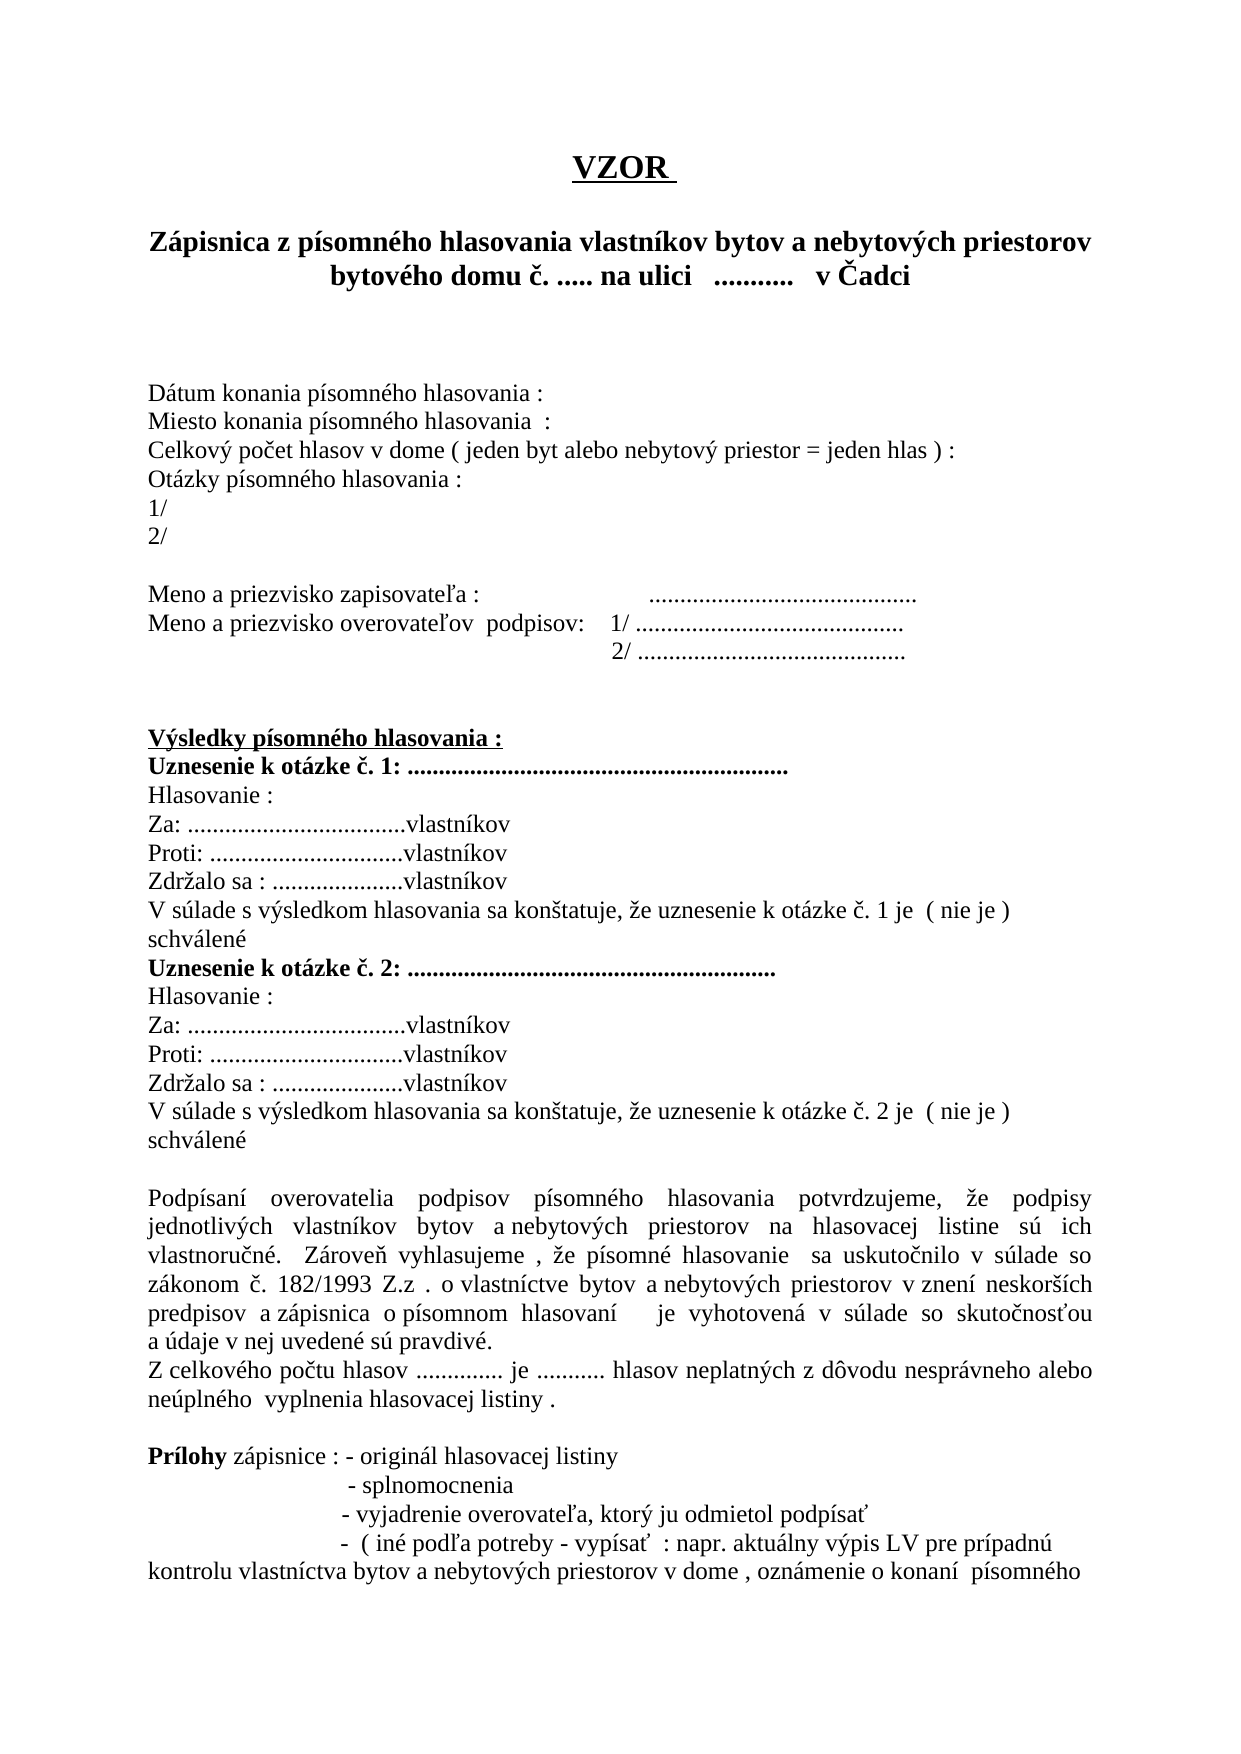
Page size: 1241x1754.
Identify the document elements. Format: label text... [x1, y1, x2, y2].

text Celkový počet hlasov v dome ( jeden byt alebo nebytový priestor = jeden hlas ) : [148, 435, 1093, 464]
text Proti: ...............................vlastníkov [148, 838, 1093, 866]
text Hlasovanie : [148, 780, 1093, 809]
text 1/ [148, 493, 1093, 521]
text 2/ [148, 521, 1093, 550]
text Prílohy zápisnice : - originál hlasovacej listiny [148, 1441, 1093, 1470]
text Z celkového počtu hlasov .............. je ........... hlasov neplatných z dôvodu nesprávneho alebo neúplného vyplnenia hlasovacej listiny . [148, 1355, 1093, 1413]
text Uznesenie k otázke č. 1: ............................................................. [148, 751, 1093, 780]
text Uznesenie k otázke č. 2: ........................................................... [148, 953, 1093, 981]
text V súlade s výsledkom hlasovania sa konštatuje, že uznesenie k otázke č. 2 je ( nie je ) schválené [148, 1096, 1093, 1154]
text V súlade s výsledkom hlasovania sa konštatuje, že uznesenie k otázke č. 1 je ( nie je ) schválené [148, 895, 1093, 953]
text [148, 1528, 1093, 1585]
text Podpísaní overovatelia podpisov písomného hlasovania potvrdzujeme, že podpisy jednotlivých vlastníkov bytov a nebytových priestorov na hlasovacej listine sú ich vlastnoručné. Zároveň vyhlasujeme , že písomné hlasovanie sa uskutočnilo v súlade so zákonom č. 182/1993 Z.z . o vlastníctve bytov a nebytových priestorov v znení neskorších predpisov a zápisnica o písomnom hlasovaní je vyhotovená v súlade so skutočnosťou a údaje v nej uvedené sú pravdivé. [148, 1183, 1093, 1355]
text Výsledky písomného hlasovania : [148, 723, 1093, 751]
text Zápisnica z písomného hlasovania vlastníkov bytov a nebytových priestorov bytového domu č. ..... na ulici ........... v Čadci [148, 224, 1093, 291]
text Za: ...................................vlastníkov [148, 1010, 1093, 1039]
text Za: ...................................vlastníkov [148, 809, 1093, 838]
text Meno a priezvisko overovateľov podpisov: 1/ ........................................... [148, 608, 1093, 636]
text Hlasovanie : [148, 981, 1093, 1010]
text - splnomocnenia [148, 1470, 1093, 1499]
text - vyjadrenie overovateľa, ktorý ju odmietol podpísať [148, 1499, 1093, 1528]
text Zdržalo sa : .....................vlastníkov [148, 1068, 1093, 1096]
text Proti: ...............................vlastníkov [148, 1039, 1093, 1068]
text Zdržalo sa : .....................vlastníkov [148, 866, 1093, 895]
text Otázky písomného hlasovania : [148, 464, 1093, 493]
text Meno a priezvisko zapisovateľa : ........................................... [148, 579, 1093, 608]
text 2/ ........................................... [148, 636, 1093, 665]
text VZOR [148, 148, 1093, 186]
text Dátum konania písomného hlasovania : [148, 378, 1093, 406]
text Miesto konania písomného hlasovania : [148, 406, 1093, 435]
